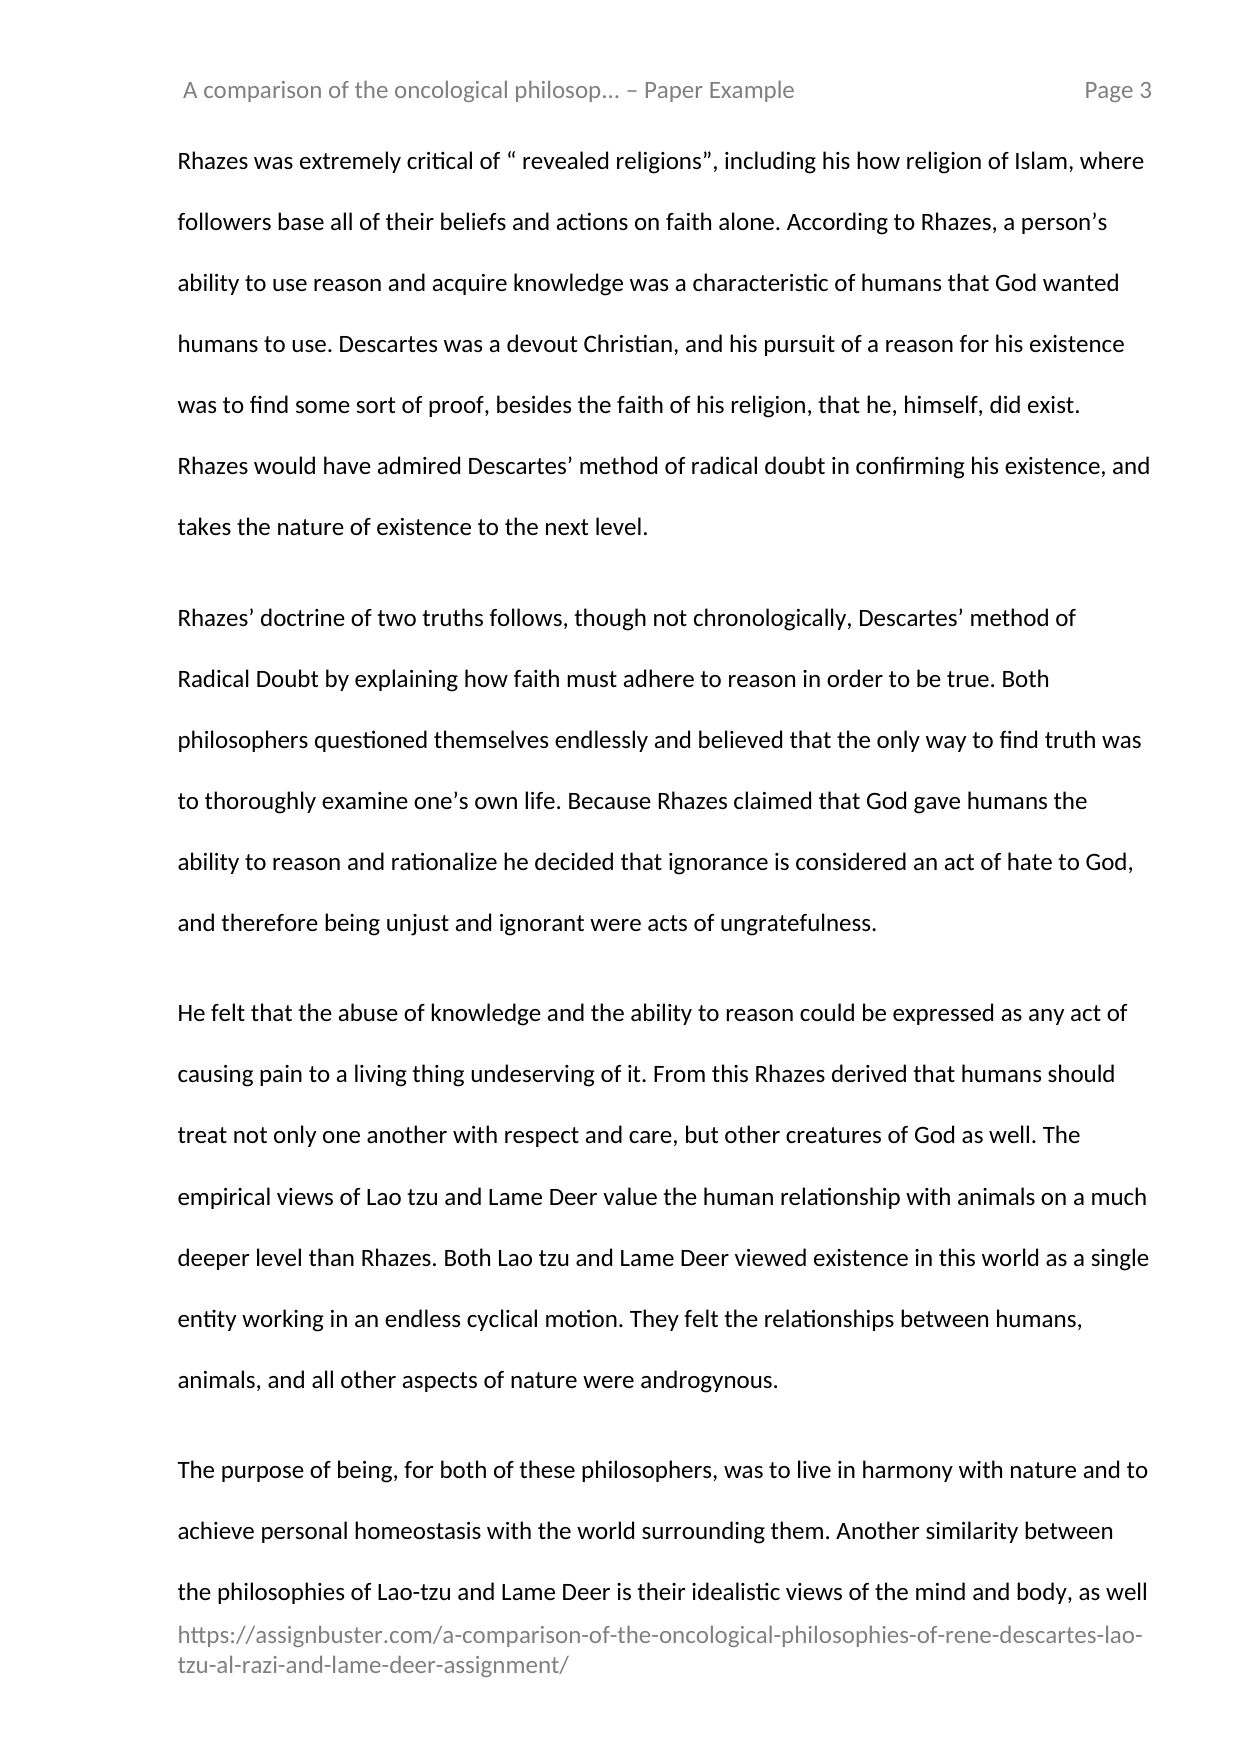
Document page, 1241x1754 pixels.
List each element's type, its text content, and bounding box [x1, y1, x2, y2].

text Rhazes was extremely critical of “ revealed religions”, including his how religion of Islam, where followers base all of their beliefs and actions on faith alone. According to Rhazes, a person’s ability to use reason and acquire knowledge was a characteristic of humans that God wanted humans to use. Descartes was a devout Christian, and his pursuit of a reason for his existence was to find some sort of proof, besides the faith of his religion, that he, himself, did exist. Rhazes would have admired Descartes’ method of radical doubt in confirming his existence, and takes the nature of existence to the next level. [177, 145, 1152, 542]
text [177, 1454, 1152, 1607]
text He felt that the abuse of knowledge and the ability to reason could be expressed as any act of causing pain to a living thing undeserving of it. From this Rhazes derived that humans should treat not only one another with respect and care, but other creatures of God as well. The empirical views of Lao tzu and Lame Deer value the human relationship with animals on a much deeper level than Rhazes. Both Lao tzu and Lame Deer viewed existence in this world as a single entity working in an endless cyclical motion. They felt the relationships between humans, animals, and all other aspects of nature were androgynous. [177, 997, 1152, 1394]
text Rhazes’ doctrine of two truths follows, though not chronologically, Descartes’ method of Radical Doubt by explaining how faith must adhere to reason in order to be true. Both philosophers questioned themselves endlessly and believed that the only way to find truth was to thoroughly examine one’s own life. Because Rhazes claimed that God gave humans the ability to reason and rationalize he decided that ignorance is considered an act of hate to God, and therefore being unjust and ignorant were acts of ungratefulness. [177, 602, 1152, 937]
